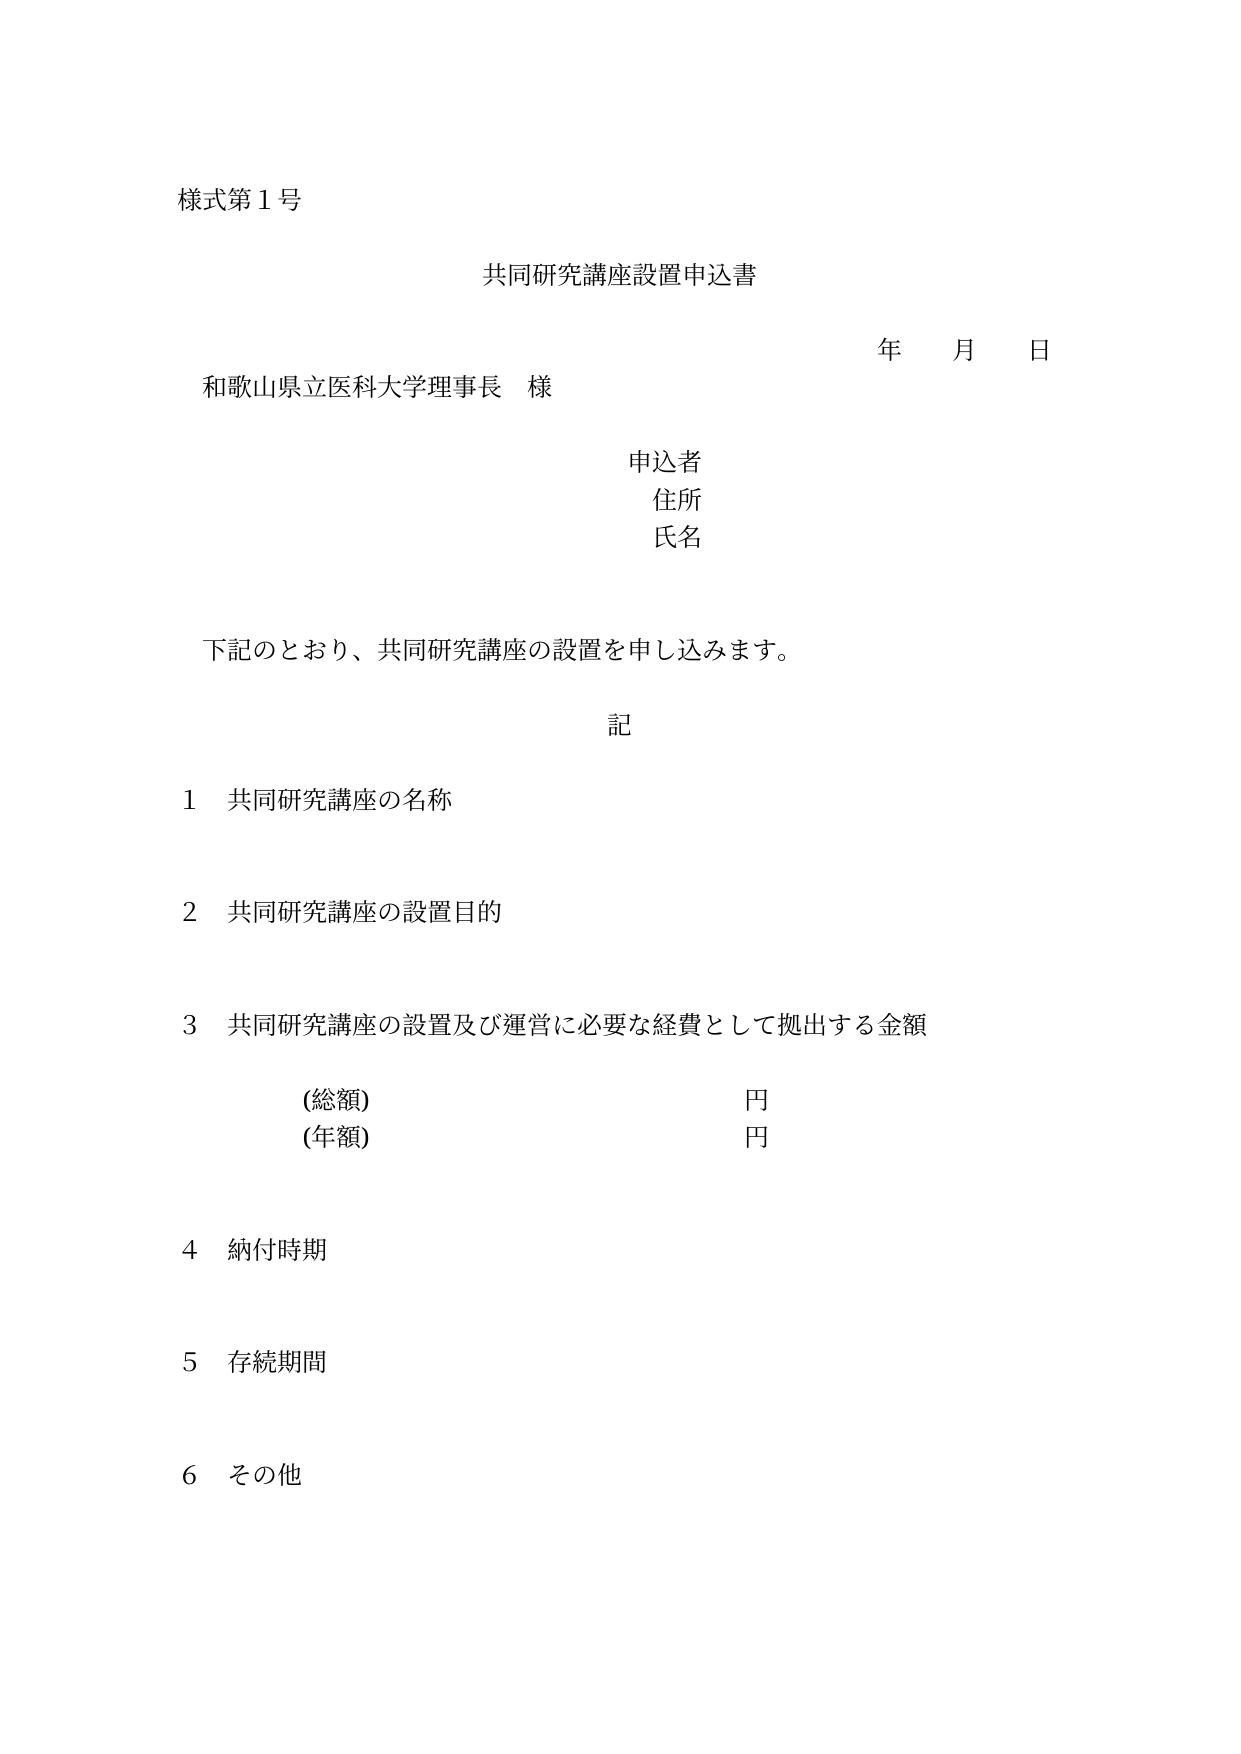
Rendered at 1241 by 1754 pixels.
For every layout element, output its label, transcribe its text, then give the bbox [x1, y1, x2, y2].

text ６ その他 [177, 1454, 1063, 1492]
text ２ 共同研究講座の設置目的 [177, 892, 1063, 929]
text １ 共同研究講座の名称 [177, 779, 1063, 817]
text 下記のとおり、共同研究講座の設置を申し込みます。 [177, 629, 1063, 667]
text 共同研究講座設置申込書 [177, 254, 1063, 292]
text 年 月 日 [177, 329, 1063, 367]
text 様式第１号 [177, 179, 1063, 217]
text (年額) 円 [177, 1117, 1063, 1154]
text 申込者 [177, 442, 1063, 479]
text (総額) 円 [177, 1079, 1063, 1117]
text 和歌山県立医科大学理事長 様 [177, 367, 1063, 404]
text 住所 [177, 479, 1063, 517]
text 氏名 [177, 517, 1063, 554]
text ４ 納付時期 [177, 1229, 1063, 1267]
text ５ 存続期間 [177, 1342, 1063, 1379]
text ３ 共同研究講座の設置及び運営に必要な経費として拠出する金額 [177, 1004, 1063, 1042]
text 記 [177, 704, 1063, 742]
